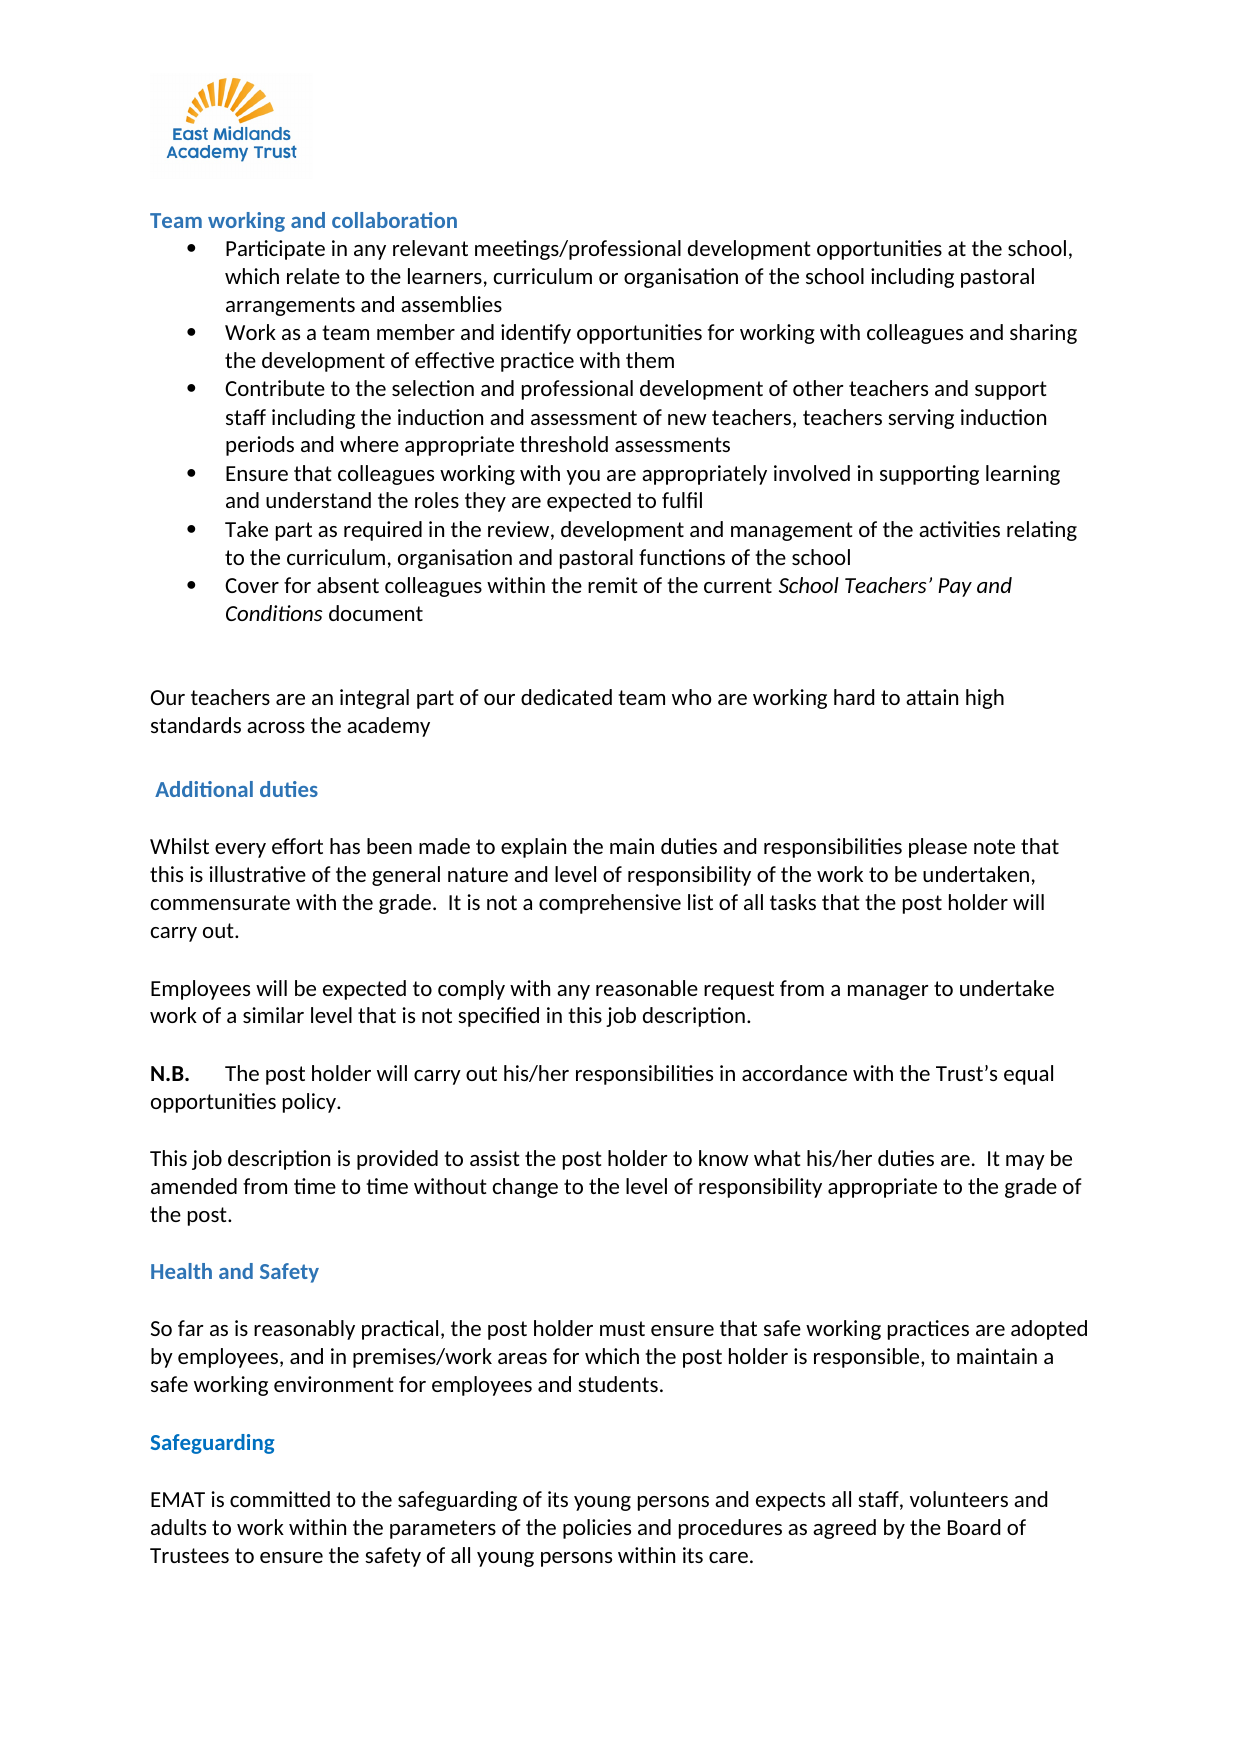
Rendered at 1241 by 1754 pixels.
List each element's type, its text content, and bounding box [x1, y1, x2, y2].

list Cover for absent colleagues within the remit of the current School Teachers’ Pay and Conditions document [187, 571, 1090, 627]
subtitle Team working and collaboration [150, 206, 1090, 234]
text This job description is provided to assist the post holder to know what his/her duties are. It may be amended from time to time without change to the level of responsibility appropriate to the grade of the post. [150, 1144, 1090, 1228]
list Participate in any relevant meetings/professional development opportunities at the school, which relate to the learners, curriculum or organisation of the school including pastoral arrangements and assemblies [187, 234, 1090, 318]
list Take part as required in the review, development and management of the activities relating to the curriculum, organisation and pastoral functions of the school [187, 515, 1090, 571]
list Contribute to the selection and professional development of other teachers and support staff including the induction and assessment of new teachers, teachers serving induction periods and where appropriate threshold assessments [187, 374, 1090, 459]
text Whilst every effort has been made to explain the main duties and responsibilities please note that this is illustrative of the general nature and level of responsibility of the work to be undertaken, commensurate with the grade. It is not a comprehensive list of all tasks that the post holder will carry out. [150, 832, 1090, 944]
list Work as a team member and identify opportunities for working with colleagues and sharing the development of effective practice with them [187, 318, 1090, 374]
list Ensure that colleagues working with you are appropriately involved in supporting learning and understand the roles they are expected to fulfil [187, 459, 1090, 515]
text Our teachers are an integral part of our dedicated team who are working hard to attain high standards across the academy [150, 683, 1090, 739]
text EMAT is committed to the safeguarding of its young persons and expects all staff, volunteers and adults to work within the parameters of the policies and procedures as agreed by the Board of Trustees to ensure the safety of all young persons within its care. [150, 1485, 1090, 1569]
text Employees will be expected to comply with any reasonable request from a manager to undertake work of a similar level that is not specified in this job description. [150, 974, 1090, 1030]
text N.B. The post holder will carry out his/her responsibilities in accordance with the Trust’s equal opportunities policy. [150, 1059, 1090, 1115]
text Health and Safety [150, 1257, 1090, 1285]
picture [150, 73, 313, 179]
text Safeguarding [150, 1428, 1090, 1456]
text So far as is reasonably practical, the post holder must ensure that safe working practices are adopted by employees, and in premises/work areas for which the post holder is responsible, to maintain a safe working environment for employees and students. [150, 1314, 1090, 1398]
text Additional duties [150, 775, 1090, 803]
